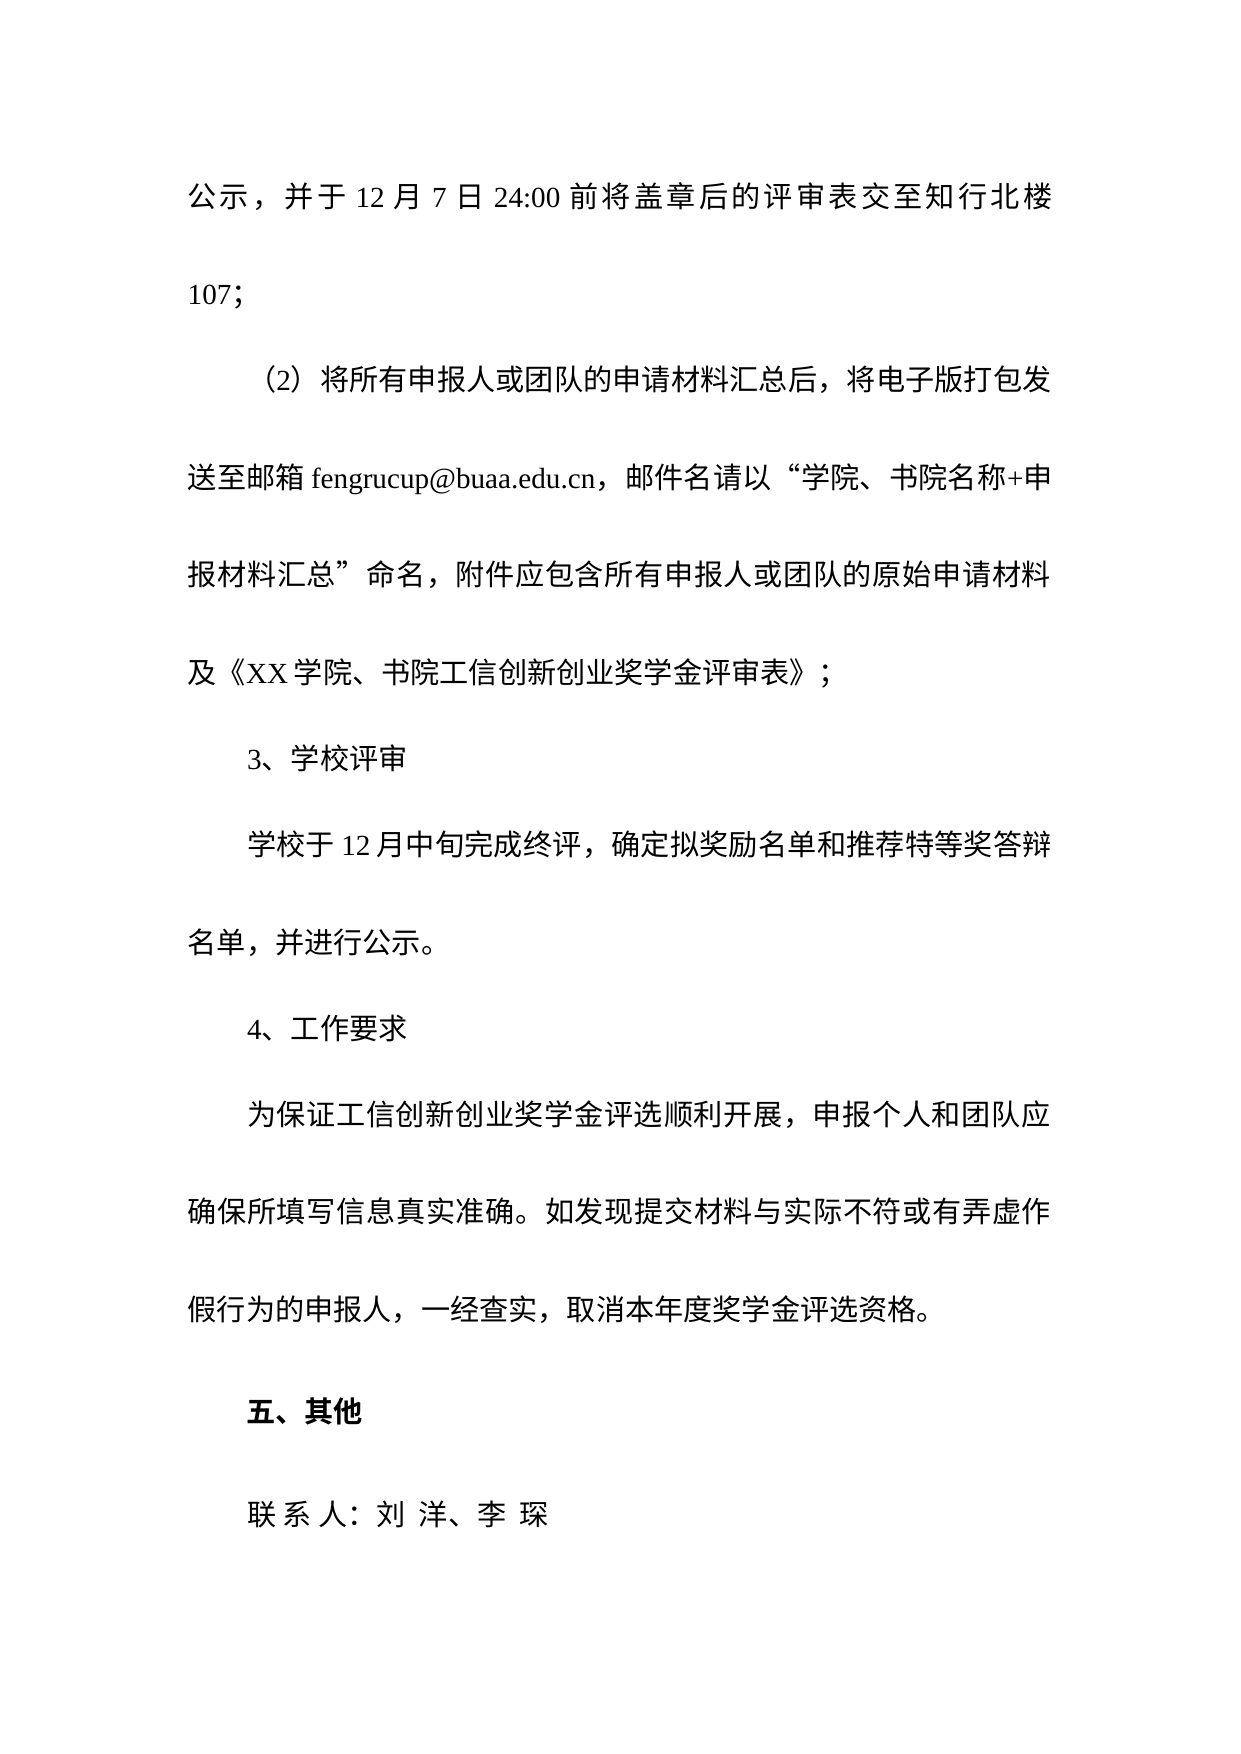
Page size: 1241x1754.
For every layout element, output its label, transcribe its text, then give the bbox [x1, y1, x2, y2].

text 五、其他 [187, 1378, 1053, 1443]
list 将所有申报人或团队的申请材料汇总后，将电子版打包发送至邮箱fengrucup@buaa.edu.cn，邮件名请以“学院、书院名称+申报材料汇总”命名，附件应包含所有申报人或团队的原始申请材料及《XX学院、书院工信创新创业奖学金评审表》； [187, 346, 1053, 703]
text 3、学校评审 [187, 724, 1053, 789]
text 为保证工信创新创业奖学金评选顺利开展，申报个人和团队应确保所填写信息真实准确。如发现提交材料与实际不符或有弄虚作假行为的申报人，一经查实，取消本年度奖学金评选资格。 [187, 1080, 1053, 1340]
text 学校于12月中旬完成终评，确定拟奖励名单和推荐特等奖答辩名单，并进行公示。 [187, 810, 1053, 973]
text 联 系 人：刘 洋、李 琛 [187, 1480, 1053, 1545]
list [187, 162, 1053, 324]
text 4、工作要求 [187, 994, 1053, 1059]
